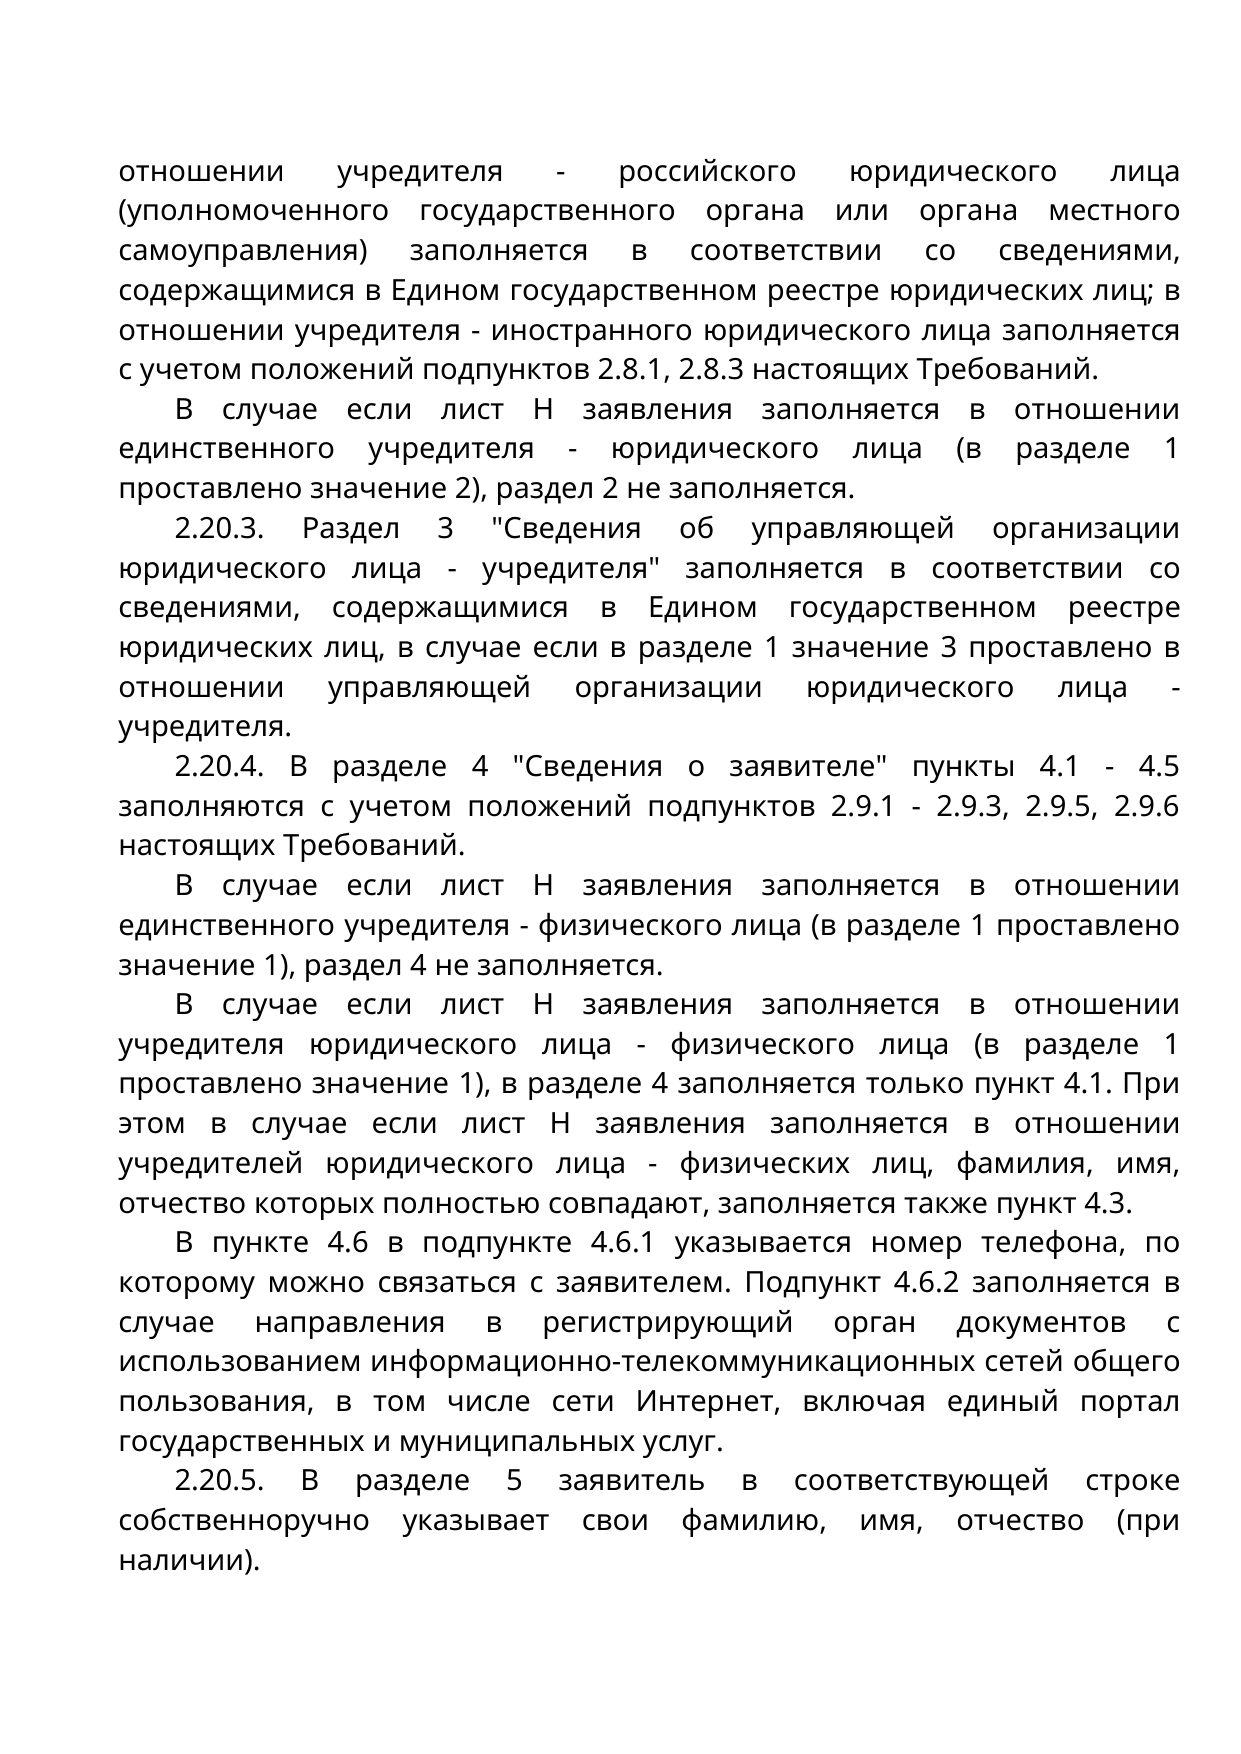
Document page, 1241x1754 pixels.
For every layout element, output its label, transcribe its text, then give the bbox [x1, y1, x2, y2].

text 2.20.5. В разделе 5 заявитель в соответствующей строке собственноручно указывает свои фамилию, имя, отчество (при наличии). [118, 1460, 1181, 1579]
text 2.20.3. Раздел 3 "Сведения об управляющей организации юридического лица - учредителя" заполняется в соответствии со сведениями, содержащимися в Едином государственном реестре юридических лиц, в случае если в разделе 1 значение 3 проставлено в отношении управляющей организации юридического лица - учредителя. [118, 507, 1181, 745]
text В случае если лист Н заявления заполняется в отношении единственного учредителя - физического лица (в разделе 1 проставлено значение 1), раздел 4 не заполняется. [118, 864, 1181, 983]
text В случае если лист Н заявления заполняется в отношении единственного учредителя - юридического лица (в разделе 1 проставлено значение 2), раздел 2 не заполняется. [118, 388, 1181, 507]
text В случае если лист Н заявления заполняется в отношении учредителя юридического лица - физического лица (в разделе 1 проставлено значение 1), в разделе 4 заполняется только пункт 4.1. При этом в случае если лист Н заявления заполняется в отношении учредителей юридического лица - физических лиц, фамилия, имя, отчество которых полностью совпадают, заполняется также пункт 4.3. [118, 983, 1181, 1222]
text 2.20.4. В разделе 4 "Сведения о заявителе" пункты 4.1 - 4.5 заполняются с учетом положений подпунктов 2.9.1 - 2.9.3, 2.9.5, 2.9.6 настоящих Требований. [118, 745, 1181, 864]
text В пункте 4.6 в подпункте 4.6.1 указывается номер телефона, по которому можно связаться с заявителем. Подпункт 4.6.2 заполняется в случае направления в регистрирующий орган документов с использованием информационно-телекоммуникационных сетей общего пользования, в том числе сети Интернет, включая единый портал государственных и муниципальных услуг. [118, 1222, 1181, 1460]
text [118, 150, 1181, 388]
